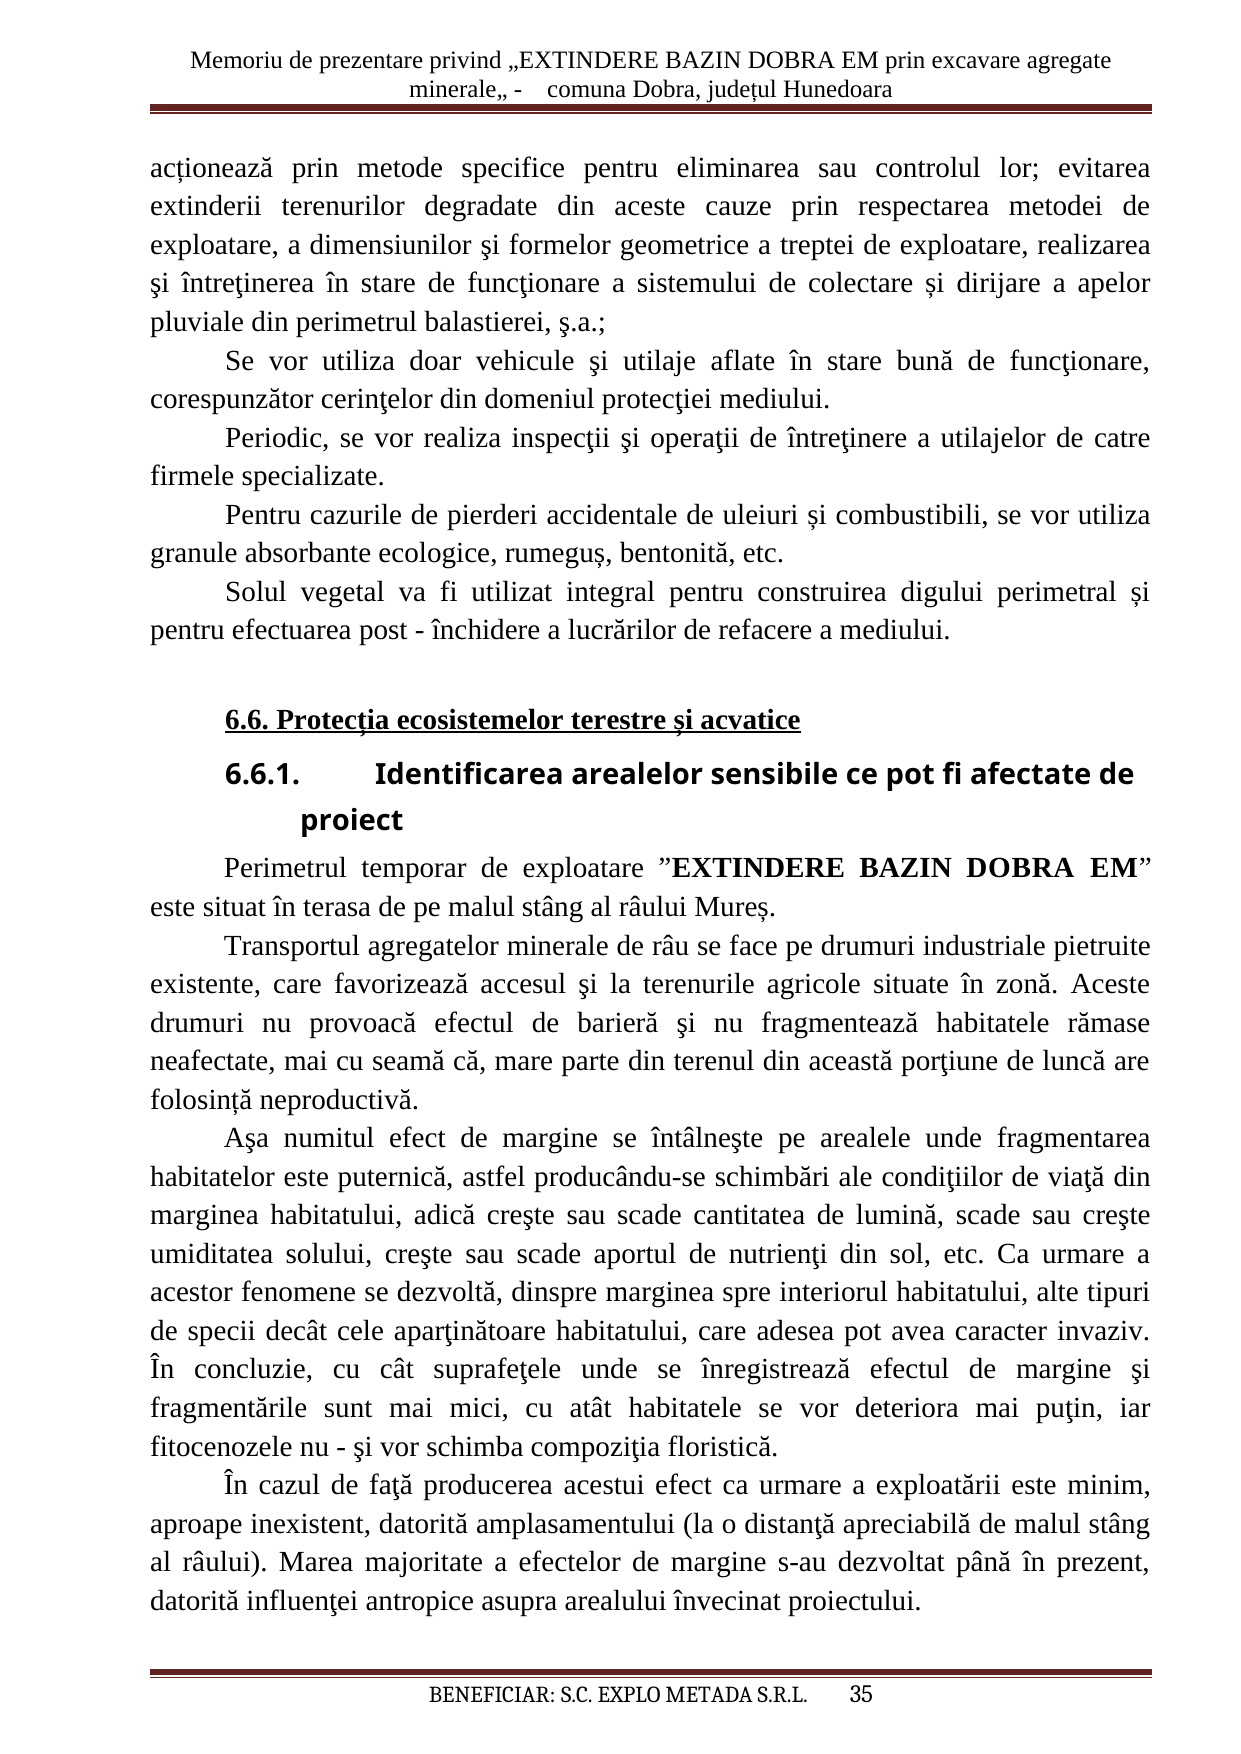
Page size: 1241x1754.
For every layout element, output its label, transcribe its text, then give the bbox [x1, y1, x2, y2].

subtitle 6.6. Protecția ecosistemelor terestre și acvatice [150, 702, 1152, 736]
text Periodic, se vor realiza inspecţii şi operaţii de întreţinere a utilajelor de catre firmele specializate. [150, 420, 1152, 492]
text Perimetrul temporar de exploatare ”EXTINDERE BAZIN DOBRA EM” este situat în terasa de pe malul stâng al râului Mureș. [150, 851, 1152, 923]
text Se vor utiliza doar vehicule şi utilaje aflate în stare bună de funcţionare, corespunzător cerinţelor din domeniul protecţiei mediului. [150, 343, 1152, 415]
text Transportul agregatelor minerale de râu se face pe drumuri industriale pietruite existente, care favorizează accesul şi la terenurile agricole situate în zonă. Aceste drumuri nu provoacă efectul de barieră şi nu fragmentează habitatele rămase neafectate, mai cu seamă că, mare parte din terenul din această porţiune de luncă are folosință neproductivă. [150, 928, 1152, 1115]
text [150, 150, 1152, 338]
text Solul vegetal va fi utilizat integral pentru construirea digului perimetral și pentru efectuarea post - închidere a lucrărilor de refacere a mediului. [150, 574, 1152, 646]
subtitle Identificarea arealelor sensibile ce pot fi afectate de proiect [225, 753, 1152, 838]
text Aşa numitul efect de margine se întâlneşte pe arealele unde fragmentarea habitatelor este puternică, astfel producându-se schimbări ale condiţiilor de viaţă din marginea habitatului, adică creşte sau scade cantitatea de lumină, scade sau creşte umiditatea solului, creşte sau scade aportul de nutrienţi din sol, etc. Ca urmare a acestor fenomene se dezvoltă, dinspre marginea spre interiorul habitatului, alte tipuri de specii decât cele aparţinătoare habitatului, care adesea pot avea caracter invaziv. În concluzie, cu cât suprafeţele unde se înregistrează efectul de margine şi fragmentările sunt mai mici, cu atât habitatele se vor deteriora mai puţin, iar fitocenozele nu - şi vor schimba compoziţia floristică. [150, 1120, 1152, 1462]
text În cazul de faţă producerea acestui efect ca urmare a exploatării este minim, aproape inexistent, datorită amplasamentului (la o distanţă apreciabilă de malul stâng al râului). Marea majoritate a efectelor de margine s-au dezvoltat până în prezent, datorită influenţei antropice asupra arealului învecinat proiectului. [150, 1467, 1152, 1616]
text Pentru cazurile de pierderi accidentale de uleiuri și combustibili, se vor utiliza granule absorbante ecologice, rumeguș, bentonită, etc. [150, 497, 1152, 569]
